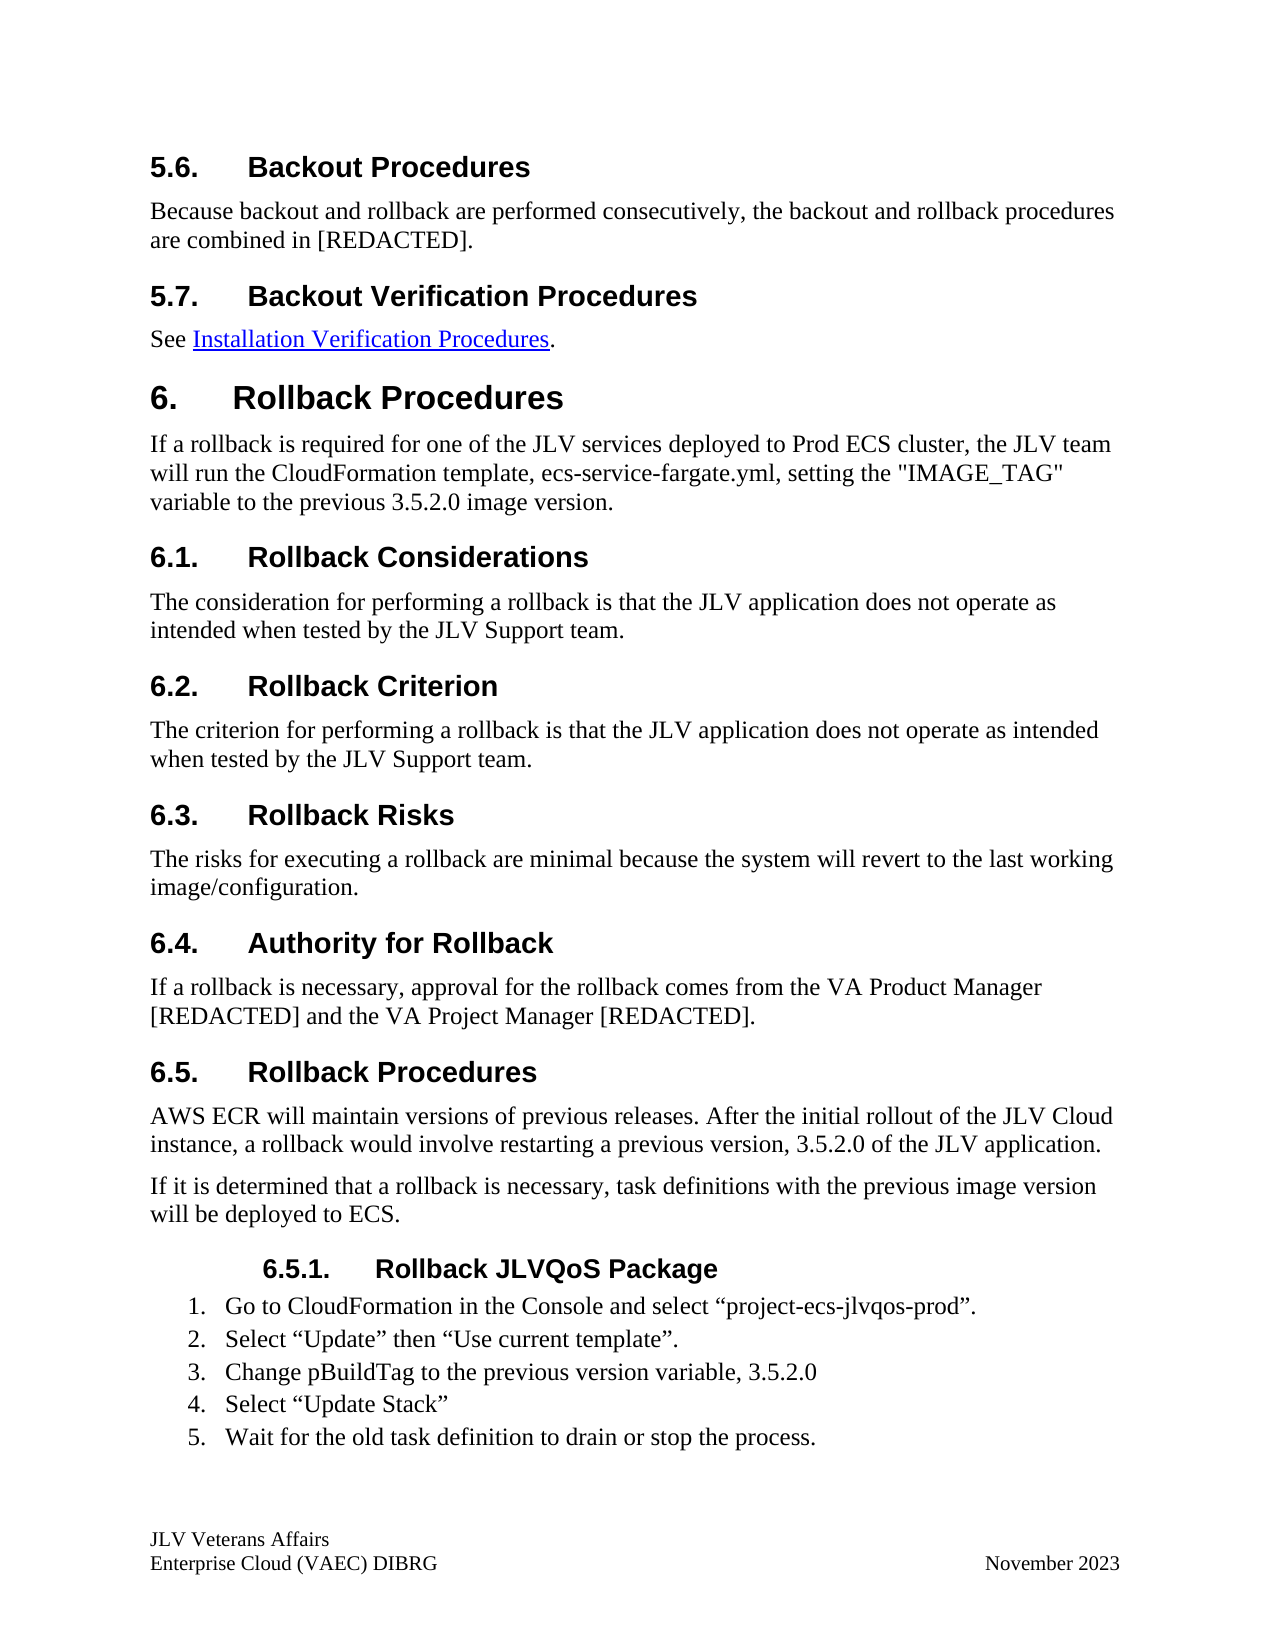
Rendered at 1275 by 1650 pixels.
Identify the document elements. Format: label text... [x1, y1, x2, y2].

subtitle Rollback Procedures [150, 378, 1125, 417]
text If a rollback is necessary, approval for the rollback comes from the VA Product Manager [REDACTED] and the VA Project Manager [REDACTED]. [150, 972, 1125, 1030]
text If a rollback is required for one of the JLV services deployed to Prod ECS cluster, the JLV team will run the CloudFormation template, ecs-service-fargate.yml, setting the "IMAGE_TAG" variable to the previous 3.5.2.0 image version. [150, 429, 1125, 516]
text The consideration for performing a rollback is that the JLV application does not operate as intended when tested by the JLV Support team. [150, 587, 1125, 644]
subtitle Rollback Risks [150, 798, 1125, 831]
text AWS ECR will maintain versions of previous releases. After the initial rollout of the JLV Cloud instance, a rollback would involve restarting a previous version, 3.5.2.0 of the JLV application. [150, 1101, 1125, 1158]
text The criterion for performing a rollback is that the JLV application does not operate as intended when tested by the JLV Support team. [150, 715, 1125, 773]
subtitle Backout Verification Procedures [150, 278, 1125, 312]
list Wait for the old task definition to drain or stop the process. [187, 1422, 1125, 1451]
list Go to CloudFormation in the Console and select “project-ecs-jlvqos-prod”. [187, 1291, 1125, 1319]
subtitle Rollback JLVQoS Package [262, 1253, 1125, 1284]
text See Installation Verification Procedures. [150, 324, 1125, 353]
subtitle Authority for Rollback [150, 926, 1125, 960]
list Change pBuildTag to the previous version variable, 3.5.2.0 [187, 1357, 1125, 1385]
list Select “Update Stack” [187, 1389, 1125, 1418]
subtitle Rollback Considerations [150, 541, 1125, 574]
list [187, 1324, 1125, 1352]
subtitle Rollback Procedures [150, 1055, 1125, 1088]
text The risks for executing a rollback are minimal because the system will revert to the last working image/configuration. [150, 844, 1125, 901]
text Because backout and rollback are performed consecutively, the backout and rollback procedures are combined in [REDACTED]. [150, 196, 1125, 253]
subtitle Rollback Criterion [150, 669, 1125, 703]
text If it is determined that a rollback is necessary, task definitions with the previous image version will be deployed to ECS. [150, 1171, 1125, 1228]
subtitle Backout Procedures [150, 150, 1125, 183]
